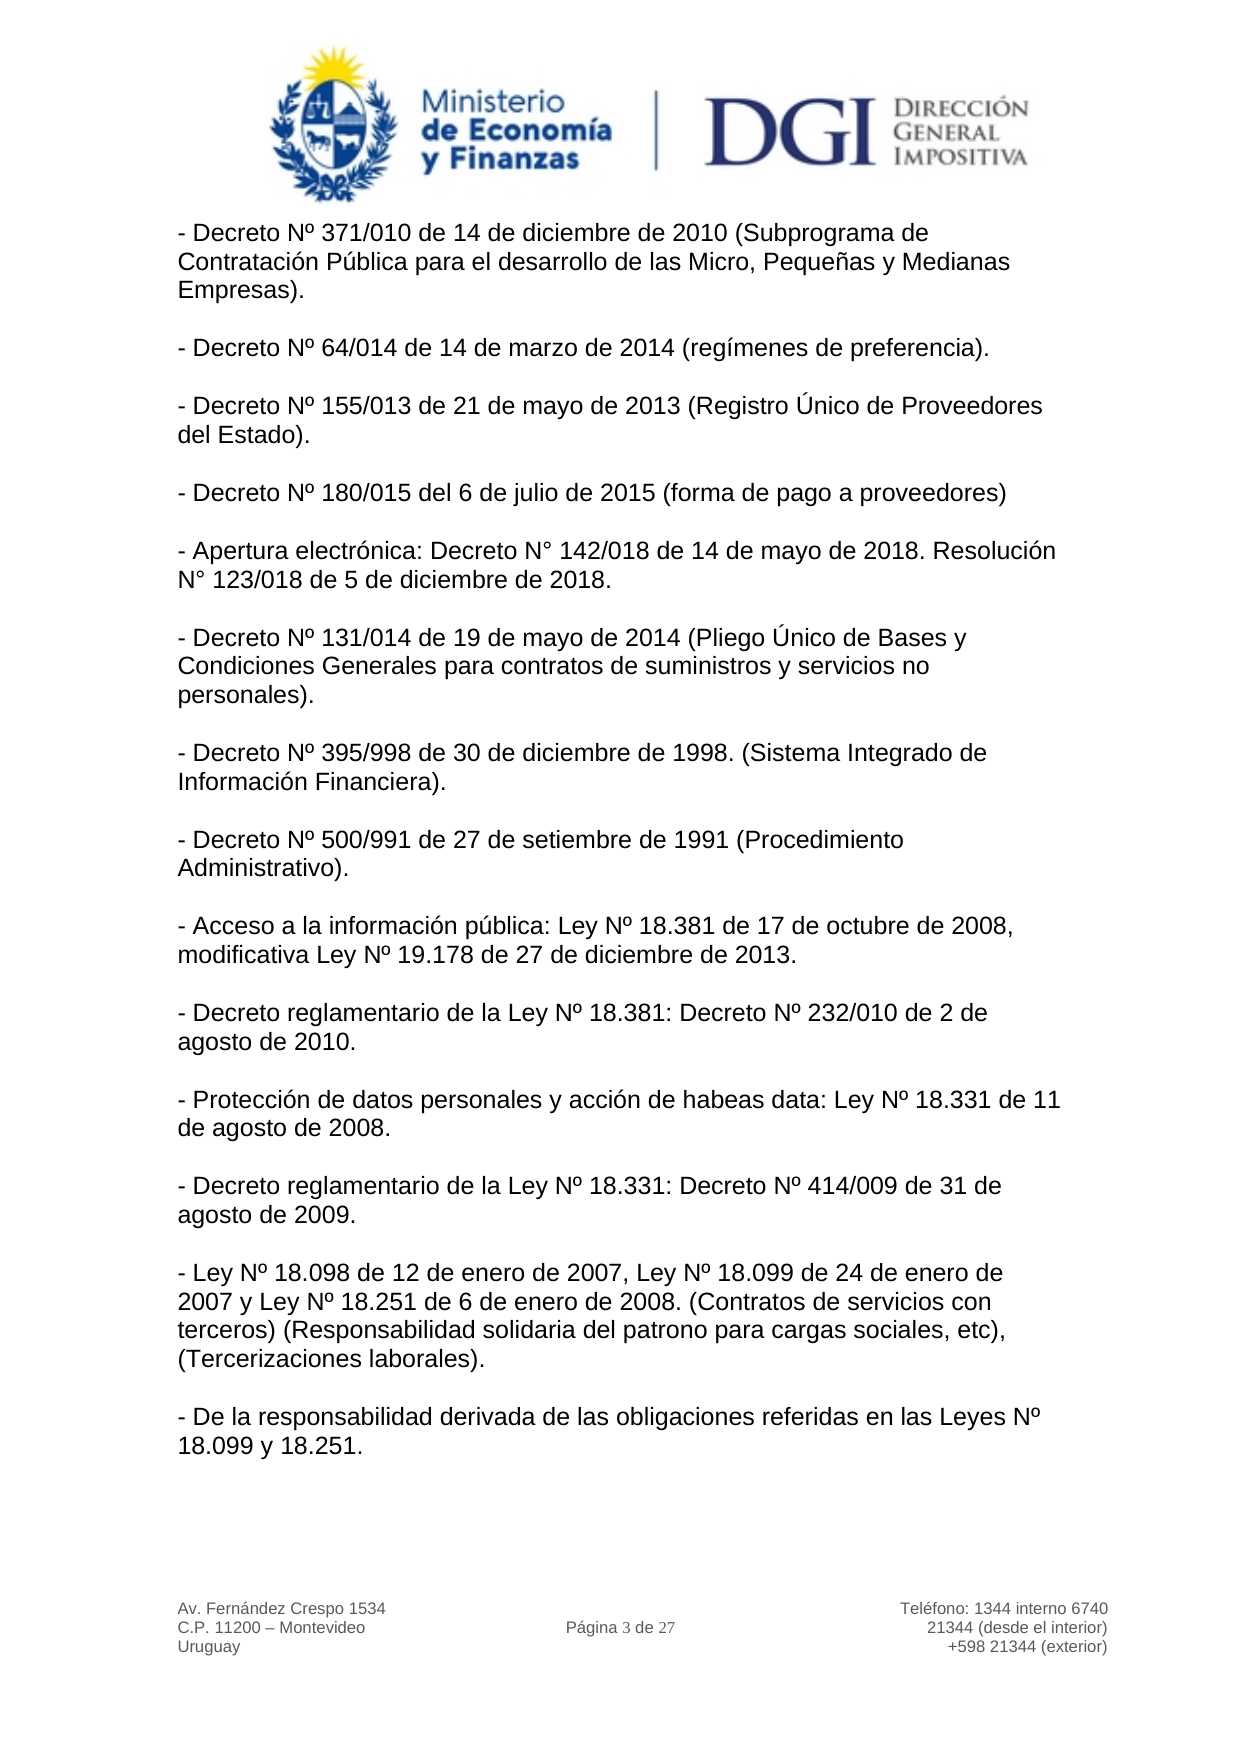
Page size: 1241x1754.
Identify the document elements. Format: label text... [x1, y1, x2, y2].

text - Decreto reglamentario de la Ley Nº 18.381: Decreto Nº 232/010 de 2 de agosto de 2010. [177, 998, 1063, 1055]
text - Decreto reglamentario de la Ley Nº 18.331: Decreto Nº 414/009 de 31 de agosto de 2009. [177, 1171, 1063, 1229]
text - Decreto Nº 395/998 de 30 de diciembre de 1998. (Sistema Integrado de Información Financiera). [177, 738, 1063, 795]
text - Decreto Nº 155/013 de 21 de mayo de 2013 (Registro Único de Proveedores del Estado). [177, 391, 1063, 449]
text - De la responsabilidad derivada de las obligaciones referidas en las Leyes Nº 18.099 y 18.251. [177, 1402, 1063, 1459]
text - Protección de datos personales y acción de habeas data: Ley Nº 18.331 de 11 de agosto de 2008. [177, 1084, 1063, 1142]
text - Apertura electrónica: Decreto N° 142/018 de 14 de mayo de 2018. Resolución N° 123/018 de 5 de diciembre de 2018. [177, 536, 1063, 593]
text - Decreto Nº 371/010 de 14 de diciembre de 2010 (Subprograma de Contratación Pública para el desarrollo de las Micro, Pequeñas y Medianas Empresas). [177, 148, 1063, 304]
picture [264, 27, 1061, 148]
text - Ley Nº 18.098 de 12 de enero de 2007, Ley Nº 18.099 de 24 de enero de 2007 y Ley Nº 18.251 de 6 de enero de 2008. (Contratos de servicios con terceros) (Responsabilidad solidaria del patrono para cargas sociales, etc), (Tercerizaciones laborales). [177, 1258, 1063, 1373]
text - Decreto Nº 64/014 de 14 de marzo de 2014 (regímenes de preferencia). [177, 333, 1063, 362]
text - Decreto Nº 500/991 de 27 de setiembre de 1991 (Procedimiento Administrativo). [177, 824, 1063, 882]
text - Acceso a la información pública: Ley Nº 18.381 de 17 de octubre de 2008, modificativa Ley Nº 19.178 de 27 de diciembre de 2013. [177, 911, 1063, 969]
text - Decreto Nº 131/014 de 19 de mayo de 2014 (Pliego Único de Bases y Condiciones Generales para contratos de suministros y servicios no personales). [177, 622, 1063, 709]
text - Decreto Nº 180/015 del 6 de julio de 2015 (forma de pago a proveedores) [177, 478, 1063, 507]
